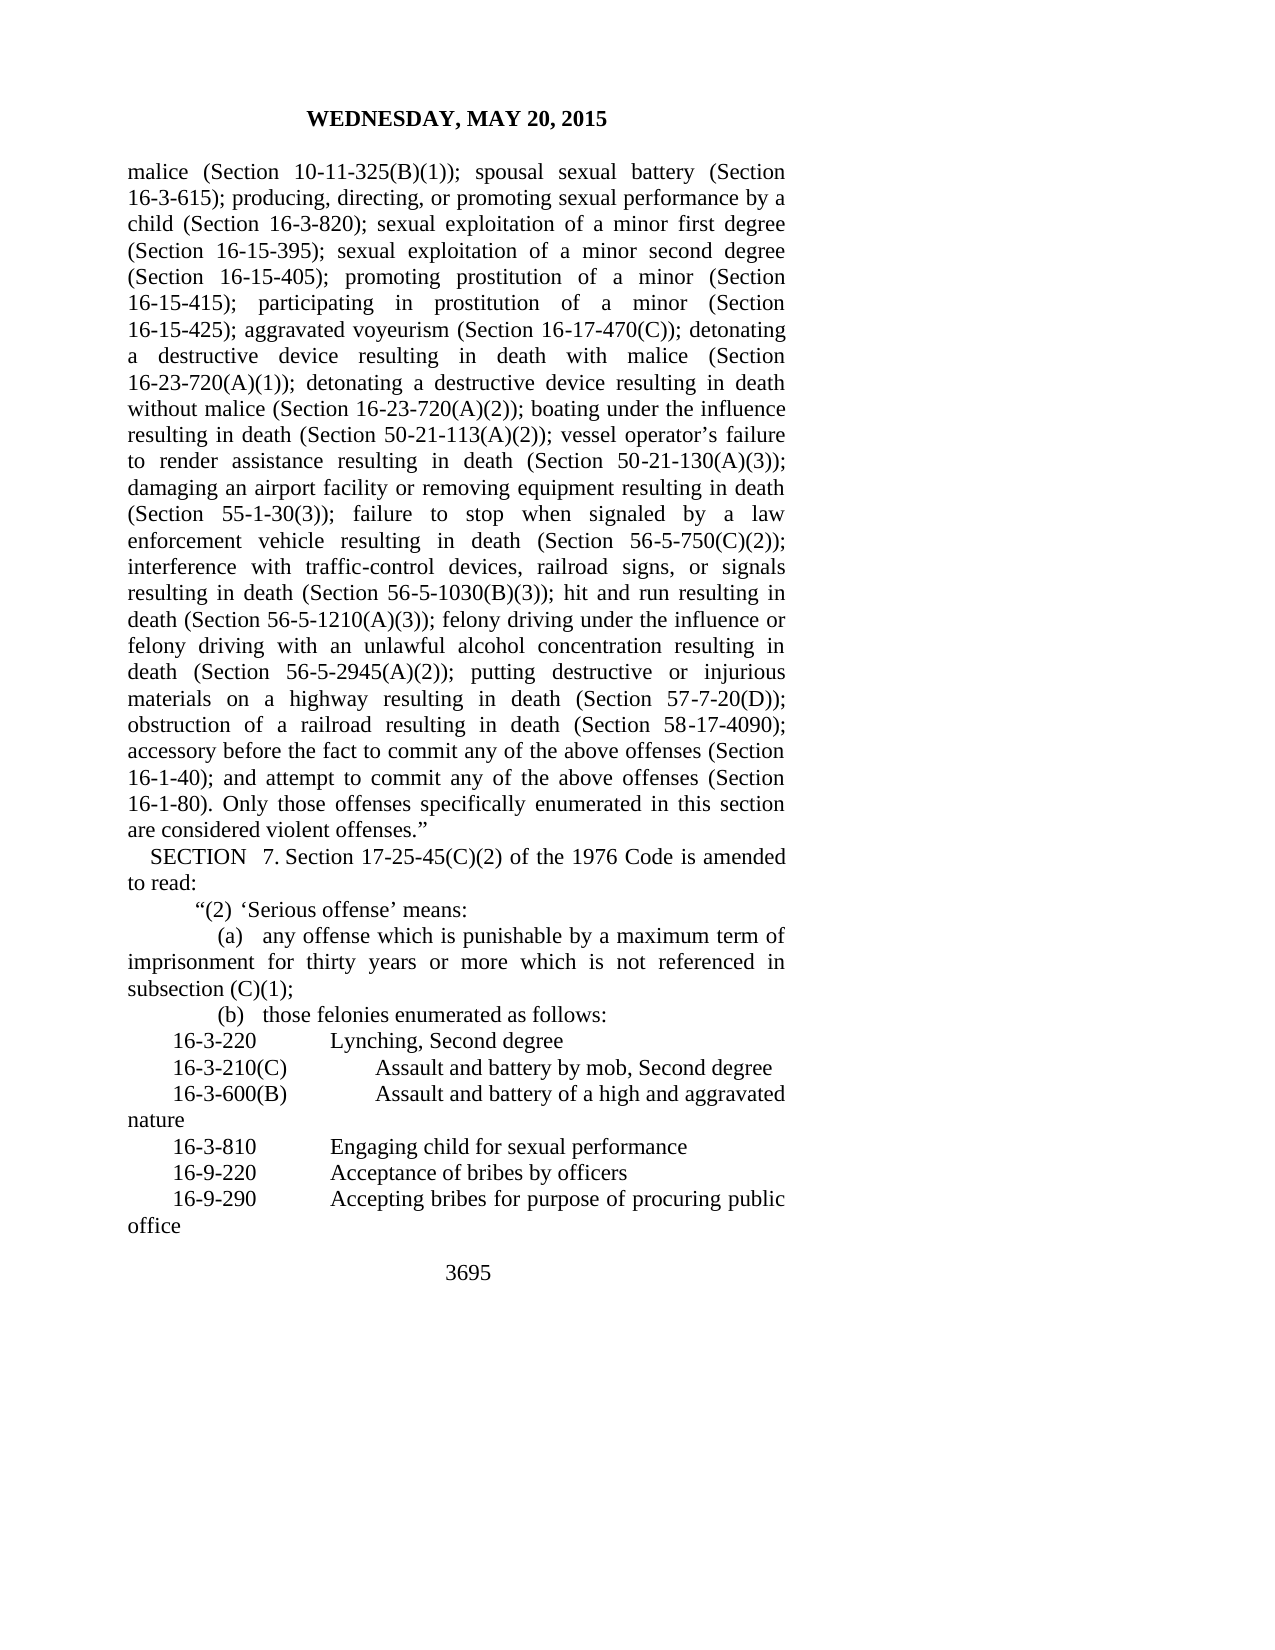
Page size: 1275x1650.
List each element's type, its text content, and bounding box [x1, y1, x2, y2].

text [127, 158, 786, 843]
text (a) any offense which is punishable by a maximum term of imprisonment for thirty years or more which is not referenced in subsection (C)(1); [127, 922, 786, 1001]
text 16-3-220 Lynching, Second degree [127, 1027, 786, 1054]
text SECTION 7. Section 17-25-45(C)(2) of the 1976 Code is amended to read: [127, 843, 786, 896]
text “(2) ‘Serious offense’ means: [127, 896, 786, 922]
text 16-9-290 Accepting bribes for purpose of procuring public office [127, 1186, 786, 1238]
text 16-3-600(B) Assault and battery of a high and aggravated nature [127, 1080, 786, 1133]
text 16-3-210(C) Assault and battery by mob, Second degree [127, 1054, 786, 1080]
text (b) those felonies enumerated as follows: [127, 1001, 786, 1027]
text 16-3-810 Engaging child for sexual performance [127, 1133, 786, 1159]
text 16-9-220 Acceptance of bribes by officers [127, 1159, 786, 1186]
